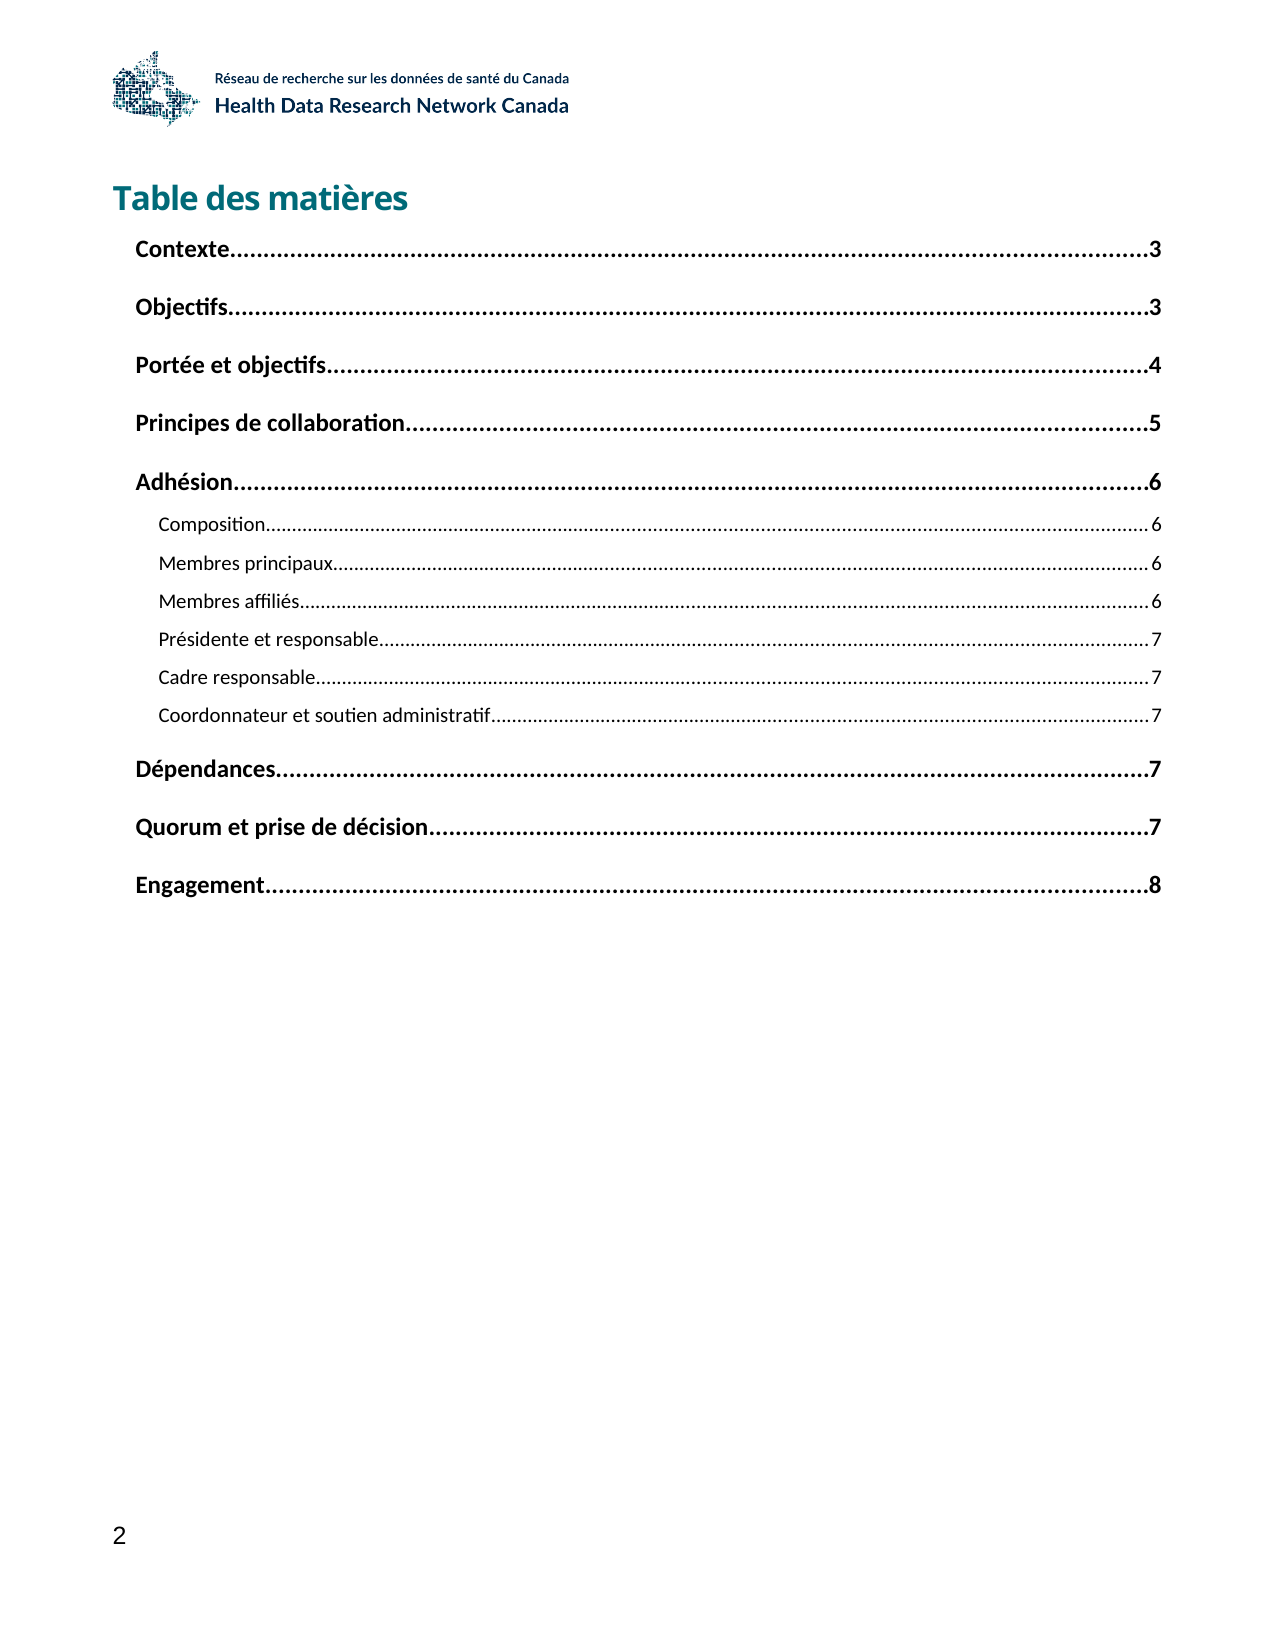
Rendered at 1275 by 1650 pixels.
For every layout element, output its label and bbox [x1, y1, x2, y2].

picture [82, 28, 597, 151]
